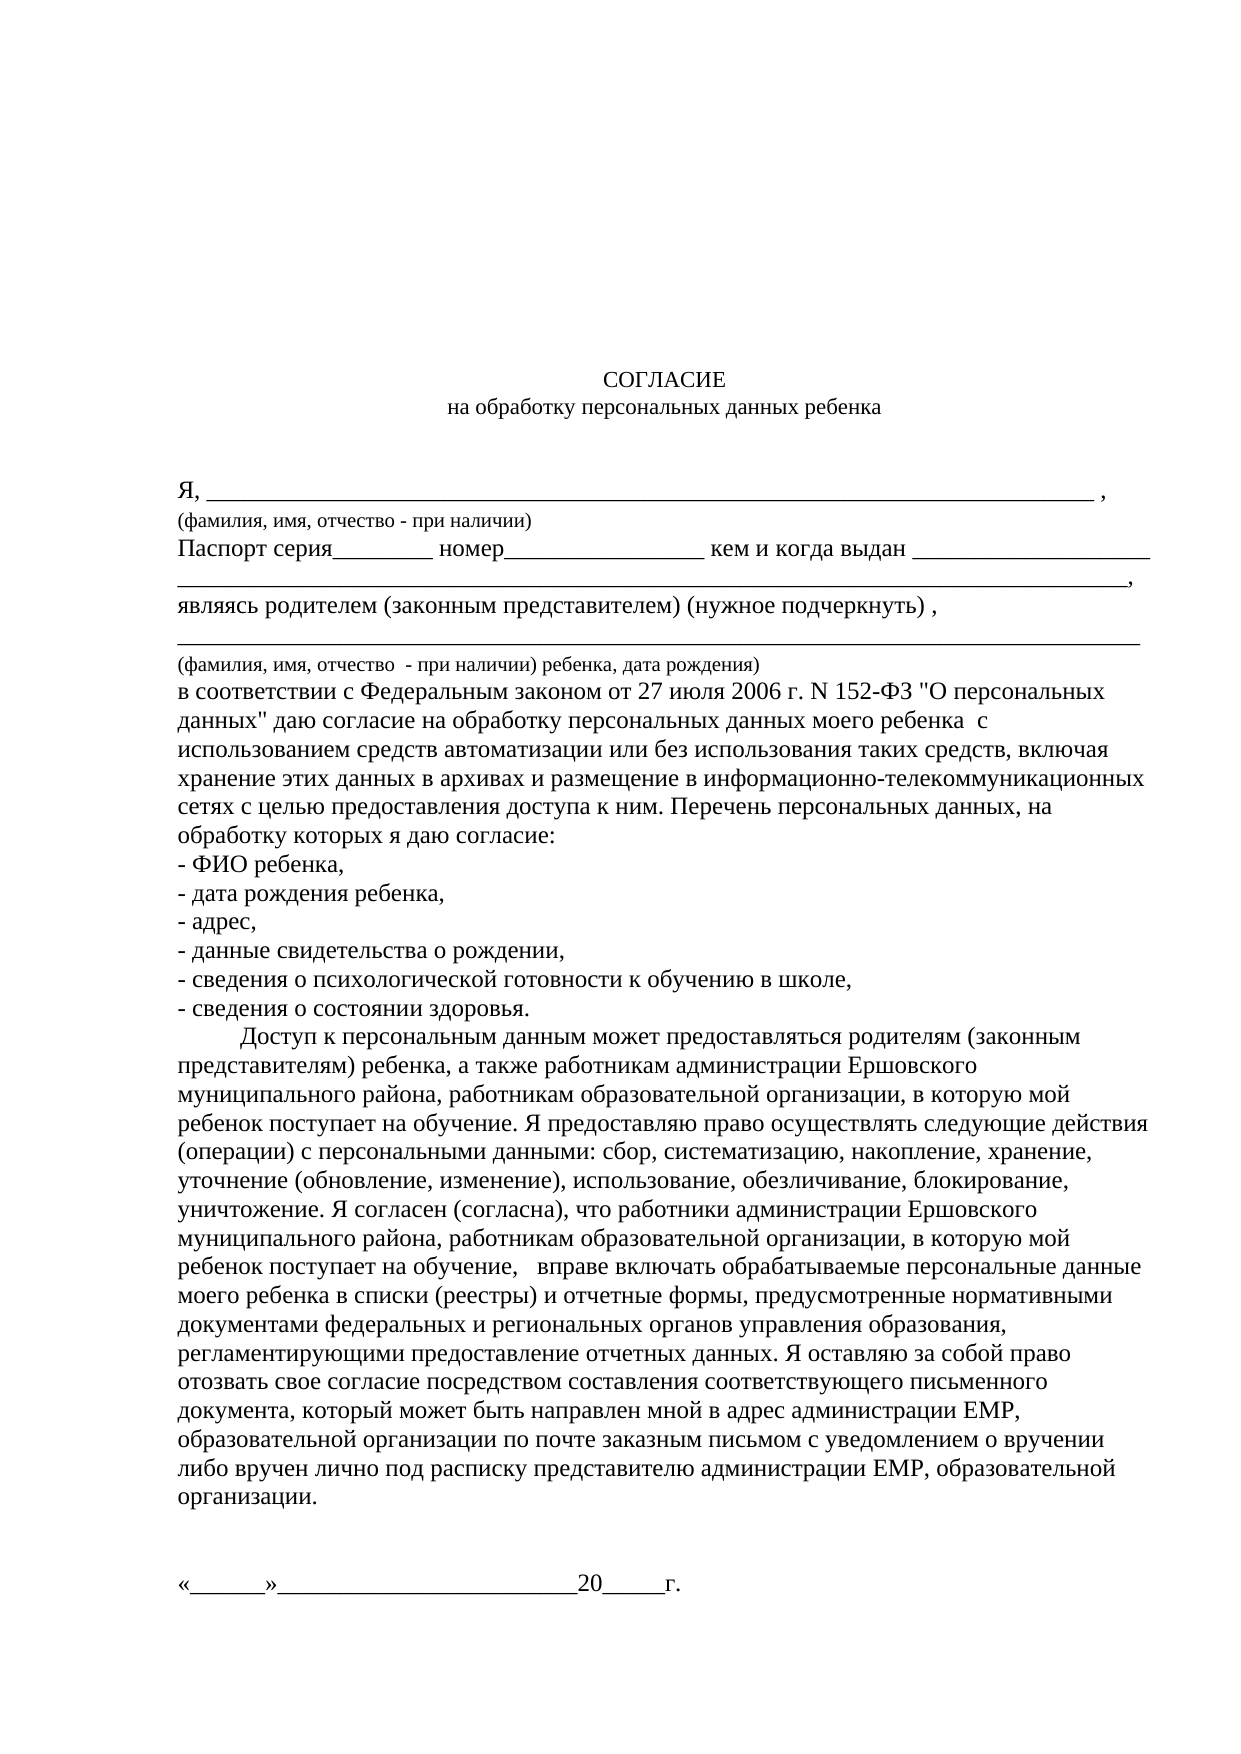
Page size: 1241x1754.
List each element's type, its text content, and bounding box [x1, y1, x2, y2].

text - сведения о состоянии здоровья. [177, 993, 1152, 1021]
text в соответствии с Федеральным законом от 27 июля 2006 г. N 152-ФЗ "О персональных данных" даю согласие на обработку персональных данных моего ребенка с использованием средств автоматизации или без использования таких средств, включая хранение этих данных в архивах и размещение в информационно-телекоммуникационных сетях с целью предоставления доступа к ним. Перечень персональных данных, на обработку которых я даю согласие: [177, 676, 1152, 849]
text - адрес, [177, 906, 1152, 935]
text «______»________________________20_____г. [177, 1568, 1152, 1596]
text Я, _______________________________________________________________________ , (фамилия, имя, отчество - при наличии) [177, 475, 1152, 533]
text _____________________________________________________________________________ (фамилия, имя, отчество - при наличии) ребенка, дата рождения) [177, 619, 1152, 676]
text - сведения о психологической готовности к обучению в школе, [177, 964, 1152, 993]
text ____________________________________________________________________________, являясь родителем (законным представителем) (нужное подчеркнуть) , [177, 561, 1152, 619]
text Доступ к персональным данным может предоставляться родителям (законным представителям) ребенка, а также работникам администрации Ершовского муниципального района, работникам образовательной организации, в которую мой ребенок поступает на обучение. Я предоставляю право осуществлять следующие действия (операции) с персональными данными: сбор, систематизацию, накопление, хранение, уточнение (обновление, изменение), использование, обезличивание, блокирование, уничтожение. Я согласен (согласна), что работники администрации Ершовского муниципального района, работникам образовательной организации, в которую мой ребенок поступает на обучение, вправе включать обрабатываемые персональные данные моего ребенка в списки (реестры) и отчетные формы, предусмотренные нормативными документами федеральных и региональных органов управления образования, регламентирующими предоставление отчетных данных. Я оставляю за собой право отозвать свое согласие посредством составления соответствующего письменного документа, который может быть направлен мной в адрес администрации ЕМР, образовательной организации по почте заказным письмом с уведомлением о вручении либо вручен лично под расписку представителю администрации ЕМР, образовательной организации. [177, 1021, 1152, 1510]
text - ФИО ребенка, [177, 849, 1152, 878]
text СОГЛАСИЕ [177, 366, 1152, 393]
text Паспорт серия________ номер________________ кем и когда выдан ___________________ [177, 533, 1152, 561]
text на обработку персональных данных ребенка [177, 393, 1152, 419]
text - дата рождения ребенка, [177, 878, 1152, 906]
text - данные свидетельства о рождении, [177, 935, 1152, 964]
